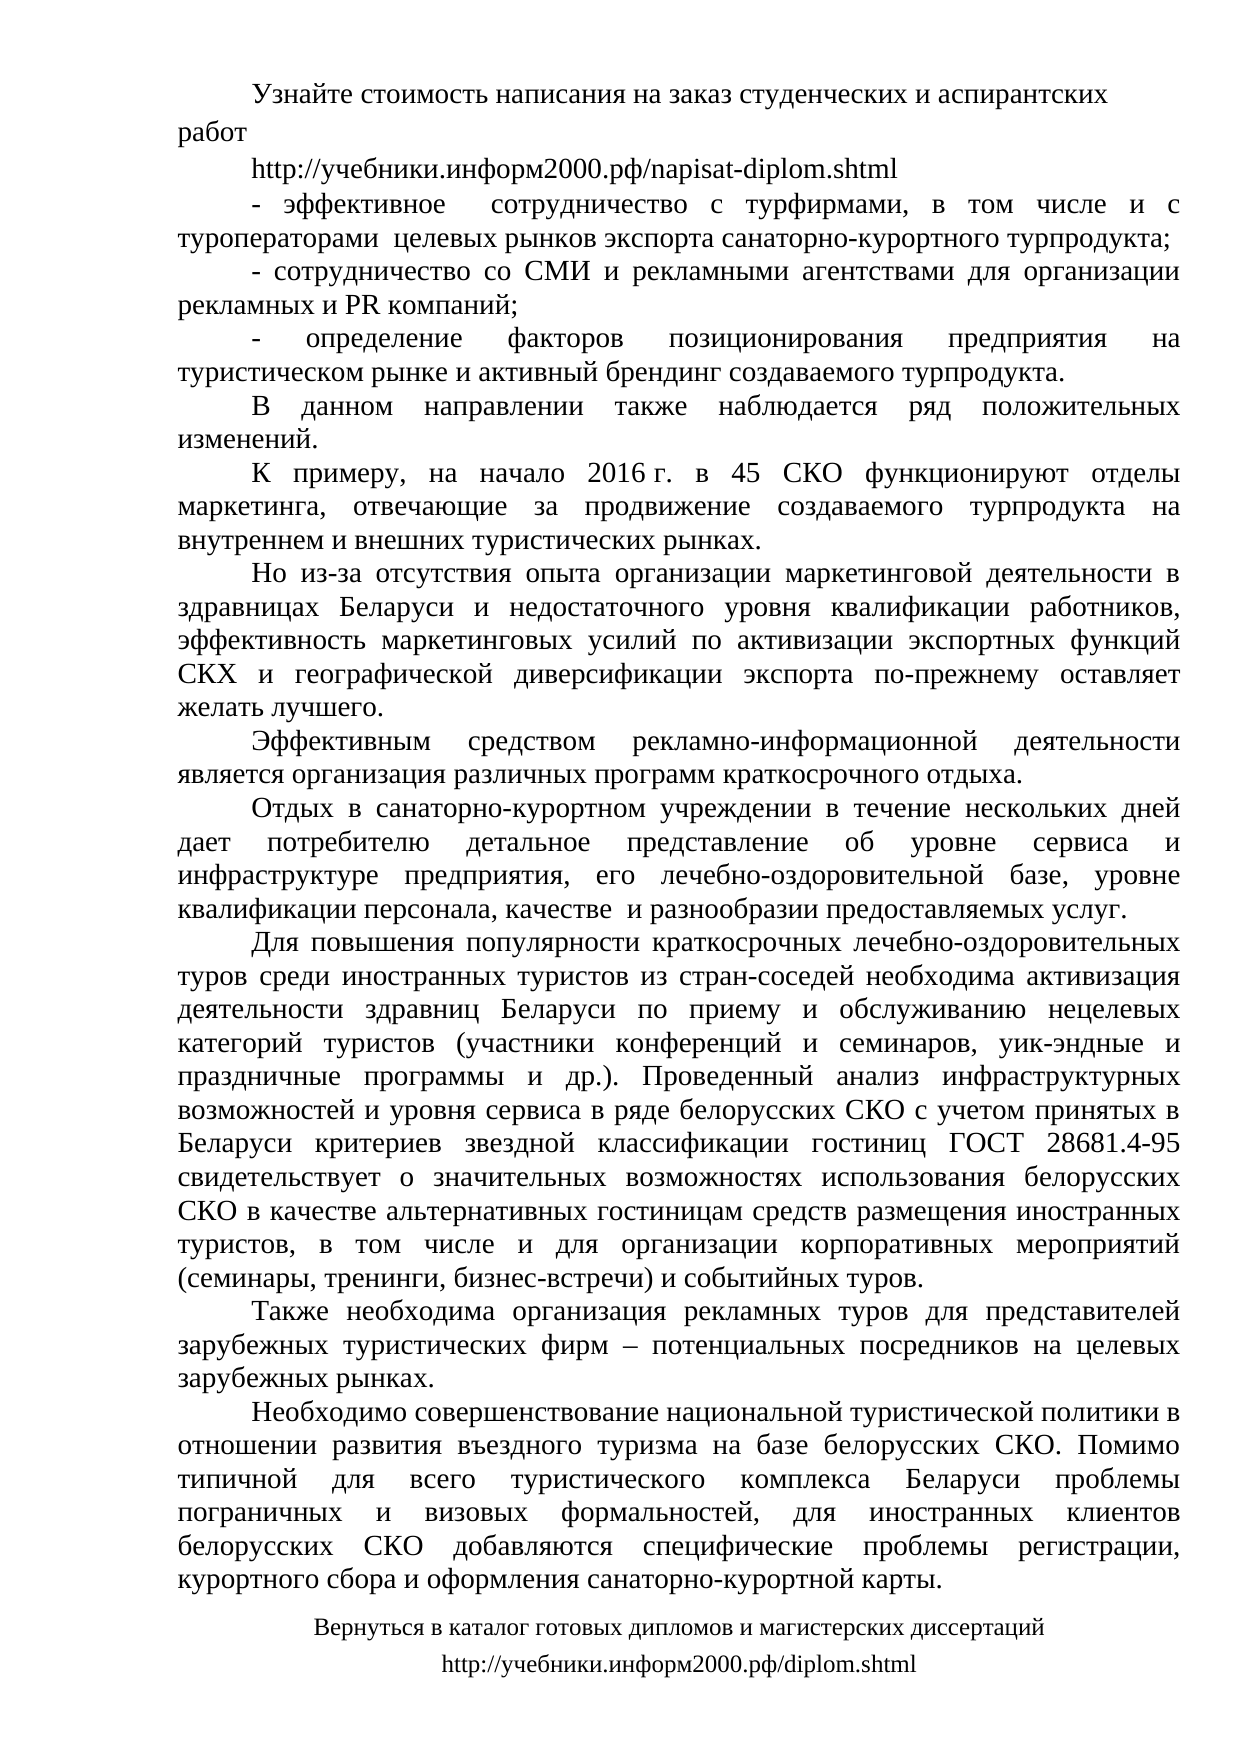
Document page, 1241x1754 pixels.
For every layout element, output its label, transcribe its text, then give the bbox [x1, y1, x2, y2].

text В данном направлении также наблюдается ряд положительных изменений. [177, 388, 1181, 455]
text К примеру, на начало 2016 г. в 45 СКО функционируют отделы маркетинга, отвечающие за продвижение создаваемого турпродукта на внутреннем и внешних туристических рынках. [177, 455, 1181, 555]
text Также необходима организация рекламных туров для представителей зарубежных туристических фирм – потенциальных посредников на целевых зарубежных рынках. [177, 1293, 1181, 1394]
text - эффективное сотрудничество с турфирмами, в том числе и с туроператорами целевых рынков экспорта санаторно-курортного турпродукта; [177, 186, 1181, 253]
text Для повышения популярности краткосрочных лечебно-оздоровительных туров среди иностранных туристов из стран-соседей необходима активизация деятельности здравниц Беларуси по приему и обслуживанию нецелевых категорий туристов (участники конференций и семинаров, уик-эндные и праздничные программы и др.). Проведенный анализ инфраструктурных возможностей и уровня сервиса в ряде белорусских СКО с учетом принятых в Беларуси критериев звездной классификации гостиниц ГОСТ 28681.4-95 свидетельствует о значительных возможностях использования белорусских СКО в качестве альтернативных гостиницам средств размещения иностранных туристов, в том числе и для организации корпоративных мероприятий (семинары, тренинги, бизнес-встречи) и событийных туров. [177, 924, 1181, 1293]
text - определение факторов позиционирования предприятия на туристическом рынке и активный брендинг создаваемого турпродукта. [177, 321, 1181, 388]
text Но из-за отсутствия опыта организации маркетинговой деятельности в здравницах Беларуси и недостаточного уровня квалификации работников, эффективность маркетинговых усилий по активизации экспортных функций СКХ и географической диверсификации экспорта по-прежнему оставляет желать лучшего. [177, 555, 1181, 723]
text Необходимо совершенствование национальной туристической политики в отношении развития въездного туризма на базе белорусских СКО. Помимо типичной для всего туристического комплекса Беларуси проблемы пограничных и визовых формальностей, для иностранных клиентов белорусских СКО добавляются специфические проблемы регистрации, курортного сбора и оформления санаторно-курортной карты. [177, 1394, 1181, 1595]
text Эффективным средством рекламно-информационной деятельности является организация различных программ краткосрочного отдыха. [177, 723, 1181, 790]
text Отдых в санаторно-курортном учреждении в течение нескольких дней дает потребителю детальное представление об уровне сервиса и инфраструктуре предприятия, его лечебно-оздоровительной базе, уровне квалификации персонала, качестве и разнообразии предоставляемых услуг. [177, 790, 1181, 924]
text - сотрудничество со СМИ и рекламными агентствами для организации рекламных и PR компаний; [177, 253, 1181, 321]
